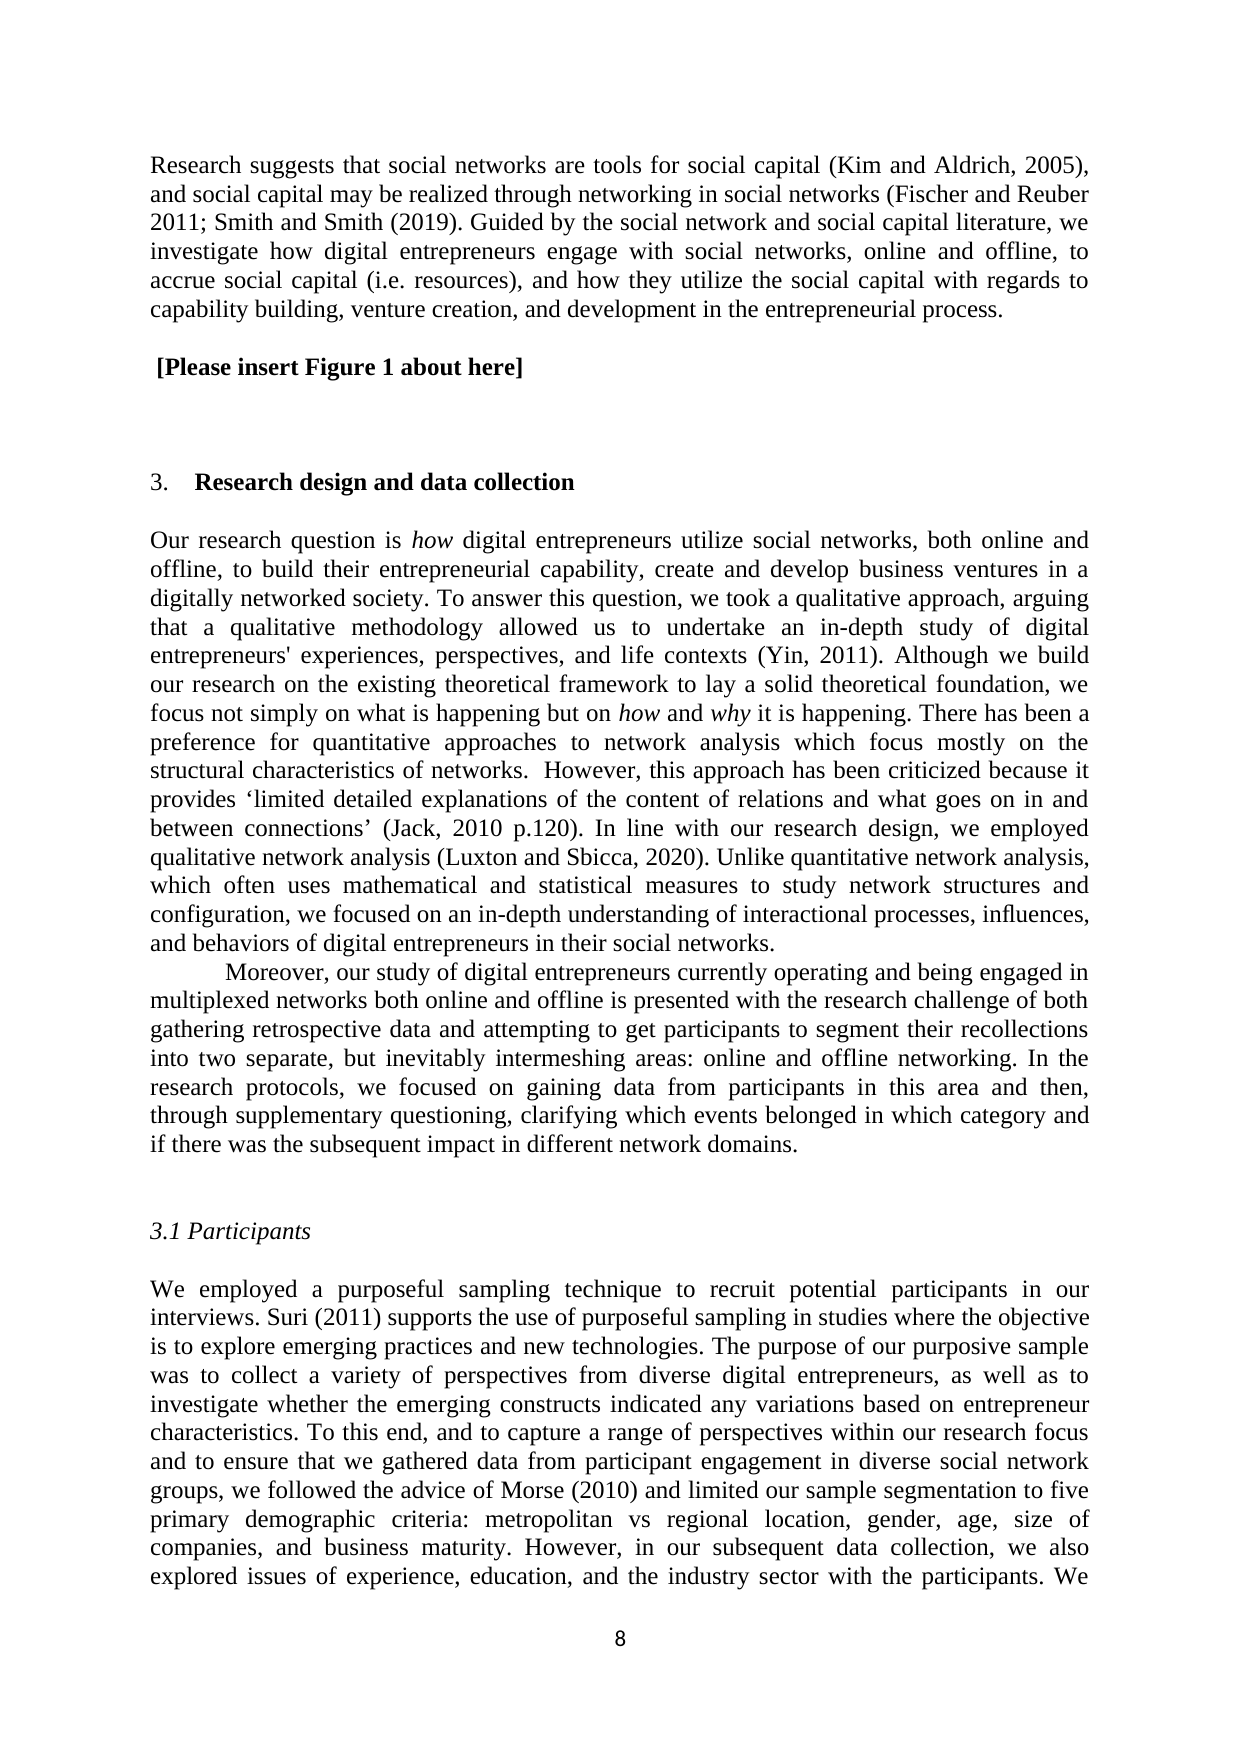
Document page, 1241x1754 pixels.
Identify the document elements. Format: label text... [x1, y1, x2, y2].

text [Please insert Figure 1 about here] [150, 352, 1090, 380]
text Moreover, our study of digital entrepreneurs currently operating and being engaged in multiplexed networks both online and offline is presented with the research challenge of both gathering retrospective data and attempting to get participants to segment their recollections into two separate, but inevitably intermeshing areas: online and offline networking. In the research protocols, we focused on gaining data from participants in this area and then, through supplementary questioning, clarifying which events belonged in which category and if there was the subsequent impact in different network domains. [150, 957, 1090, 1158]
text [150, 1274, 1090, 1590]
text 3.1 Participants [150, 1216, 1090, 1244]
text Research suggests that social networks are tools for social capital (Kim and Aldrich, 2005), and social capital may be realized through networking in social networks (Fischer and Reuber 2011; Smith and Smith (2019). Guided by the social network and social capital literature, we investigate how digital entrepreneurs engage with social networks, online and offline, to accrue social capital (i.e. resources), and how they utilize the social capital with regards to capability building, venture creation, and development in the entrepreneurial process. [150, 150, 1090, 322]
list Research design and data collection [150, 467, 1090, 496]
text Our research question is how digital entrepreneurs utilize social networks, both online and offline, to build their entrepreneurial capability, create and develop business ventures in a digitally networked society. To answer this question, we took a qualitative approach, arguing that a qualitative methodology allowed us to undertake an in-depth study of digital entrepreneurs' experiences, perspectives, and life contexts (Yin, 2011). Although we build our research on the existing theoretical framework to lay a solid theoretical foundation, we focus not simply on what is happening but on how and why it is happening. There has been a preference for quantitative approaches to network analysis which focus mostly on the structural characteristics of networks. However, this approach has been criticized because it provides ‘limited detailed explanations of the content of relations and what goes on in and between connections’ (Jack, 2010 p.120). In line with our research design, we employed qualitative network analysis (Luxton and Sbicca, 2020). Unlike quantitative network analysis, which often uses mathematical and statistical measures to study network structures and configuration, we focused on an in-depth understanding of interactional processes, inﬂuences, and behaviors of digital entrepreneurs in their social networks. [150, 525, 1090, 957]
